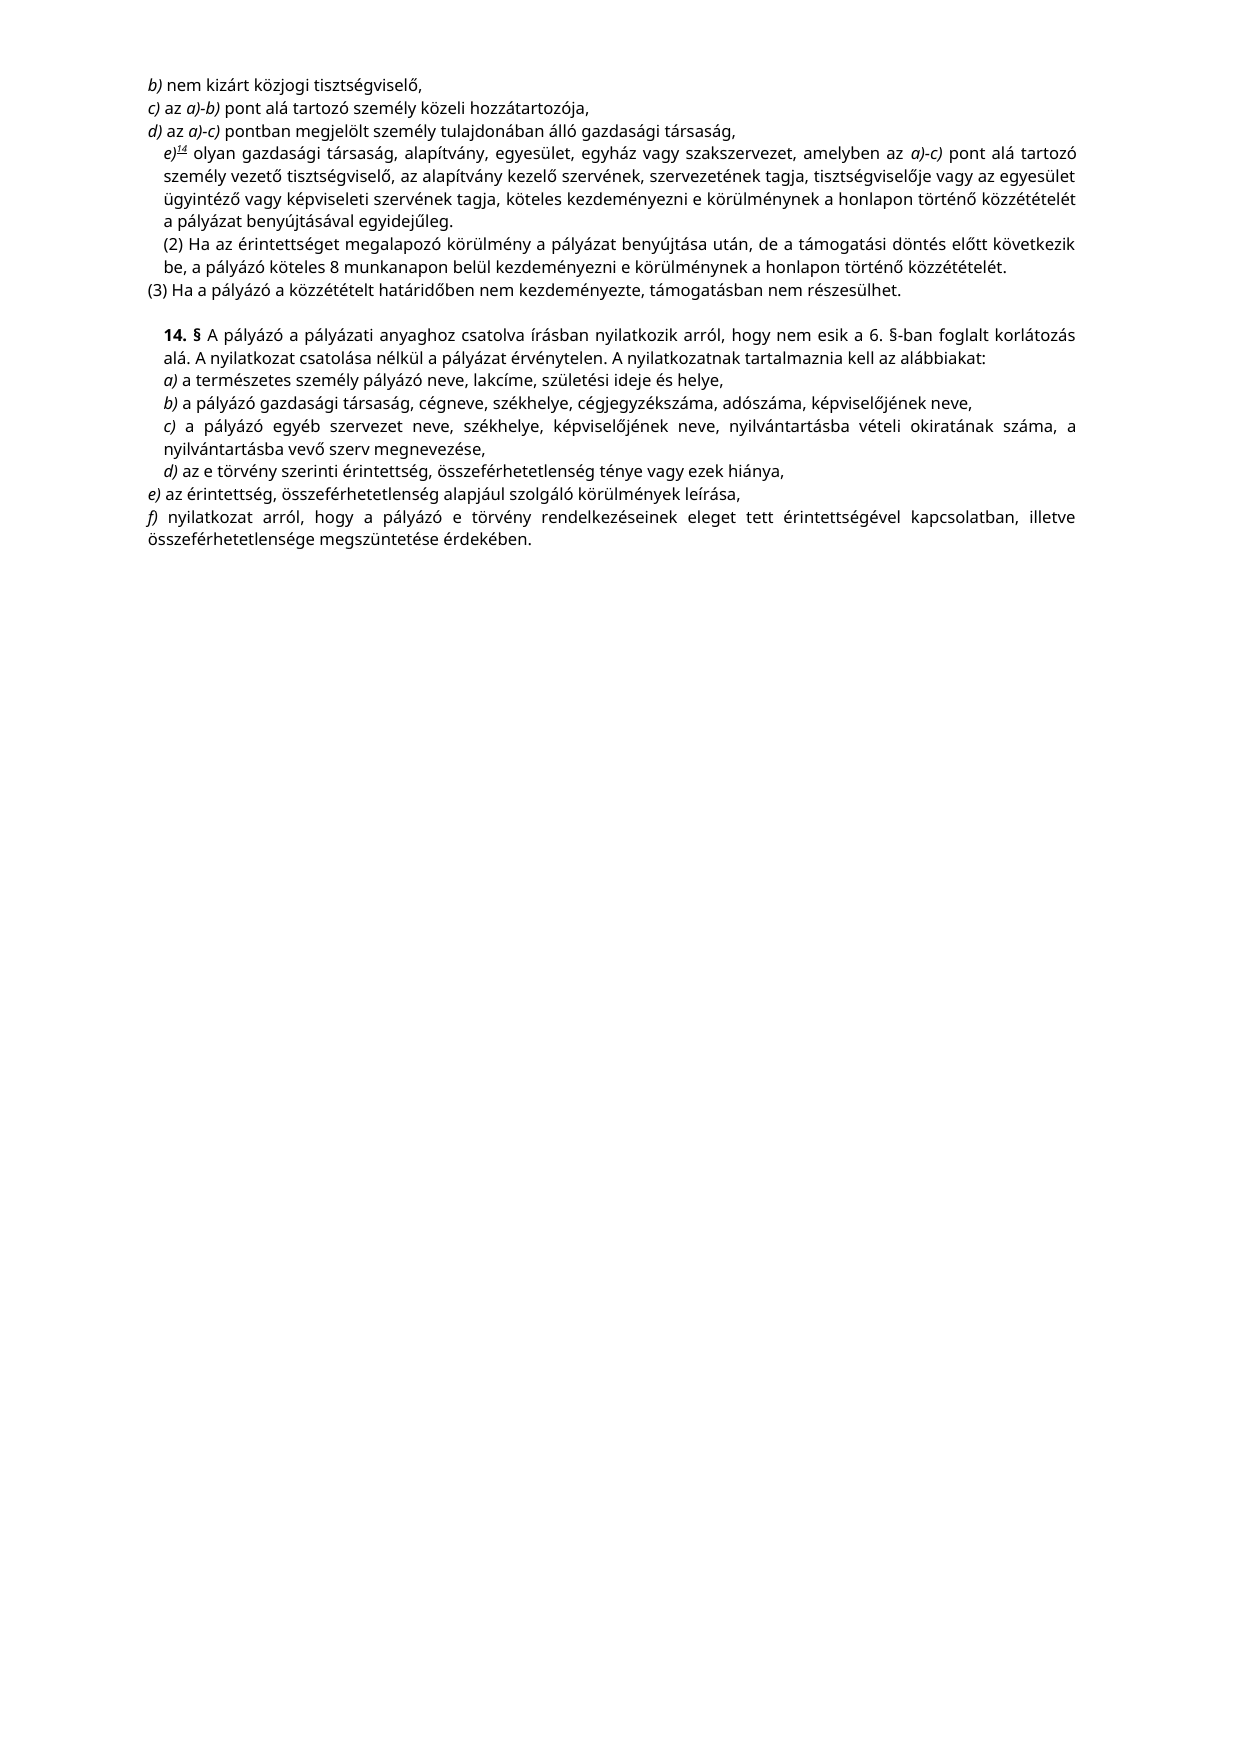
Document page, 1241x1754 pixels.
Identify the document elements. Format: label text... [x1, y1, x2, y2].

text f) nyilatkozat arról, hogy a pályázó e törvény rendelkezéseinek eleget tett érintettségével kapcsolatban, illetve összeférhetetlensége megszüntetése érdekében. [148, 505, 1077, 551]
text a) a természetes személy pályázó neve, lakcíme, születési ideje és helye, [163, 369, 1077, 392]
text b) a pályázó gazdasági társaság, cégneve, székhelye, cégjegyzékszáma, adószáma, képviselőjének neve, [163, 392, 1077, 414]
text (2) Ha az érintettséget megalapozó körülmény a pályázat benyújtása után, de a támogatási döntés előtt következik be, a pályázó köteles 8 munkanapon belül kezdeményezni e körülménynek a honlapon történő közzétételét. [163, 233, 1077, 278]
text d) az a)-c) pontban megjelölt személy tulajdonában álló gazdasági társaság, [148, 119, 1077, 142]
text e) az érintettség, összeférhetetlenség alapjául szolgáló körülmények leírása, [148, 483, 1077, 505]
text d) az e törvény szerinti érintettség, összeférhetetlenség ténye vagy ezek hiánya, [163, 460, 1077, 483]
text (3) Ha a pályázó a közzétételt határidőben nem kezdeményezte, támogatásban nem részesülhet. [148, 278, 1077, 301]
text b) nem kizárt közjogi tisztségviselő, [148, 74, 1077, 97]
text 14. § A pályázó a pályázati anyaghoz csatolva írásban nyilatkozik arról, hogy nem esik a 6. §-ban foglalt korlátozás alá. A nyilatkozat csatolása nélkül a pályázat érvénytelen. A nyilatkozatnak tartalmaznia kell az alábbiakat: [163, 324, 1077, 369]
text c) az a)-b) pont alá tartozó személy közeli hozzátartozója, [148, 97, 1077, 119]
text e)14 olyan gazdasági társaság, alapítvány, egyesület, egyház vagy szakszervezet, amelyben az a)-c) pont alá tartozó személy vezető tisztségviselő, az alapítvány kezelő szervének, szervezetének tagja, tisztségviselője vagy az egyesület ügyintéző vagy képviseleti szervének tagja, köteles kezdeményezni e körülménynek a honlapon történő közzétételét a pályázat benyújtásával egyidejűleg. [163, 142, 1077, 233]
text c) a pályázó egyéb szervezet neve, székhelye, képviselőjének neve, nyilvántartásba vételi okiratának száma, a nyilvántartásba vevő szerv megnevezése, [163, 414, 1077, 460]
